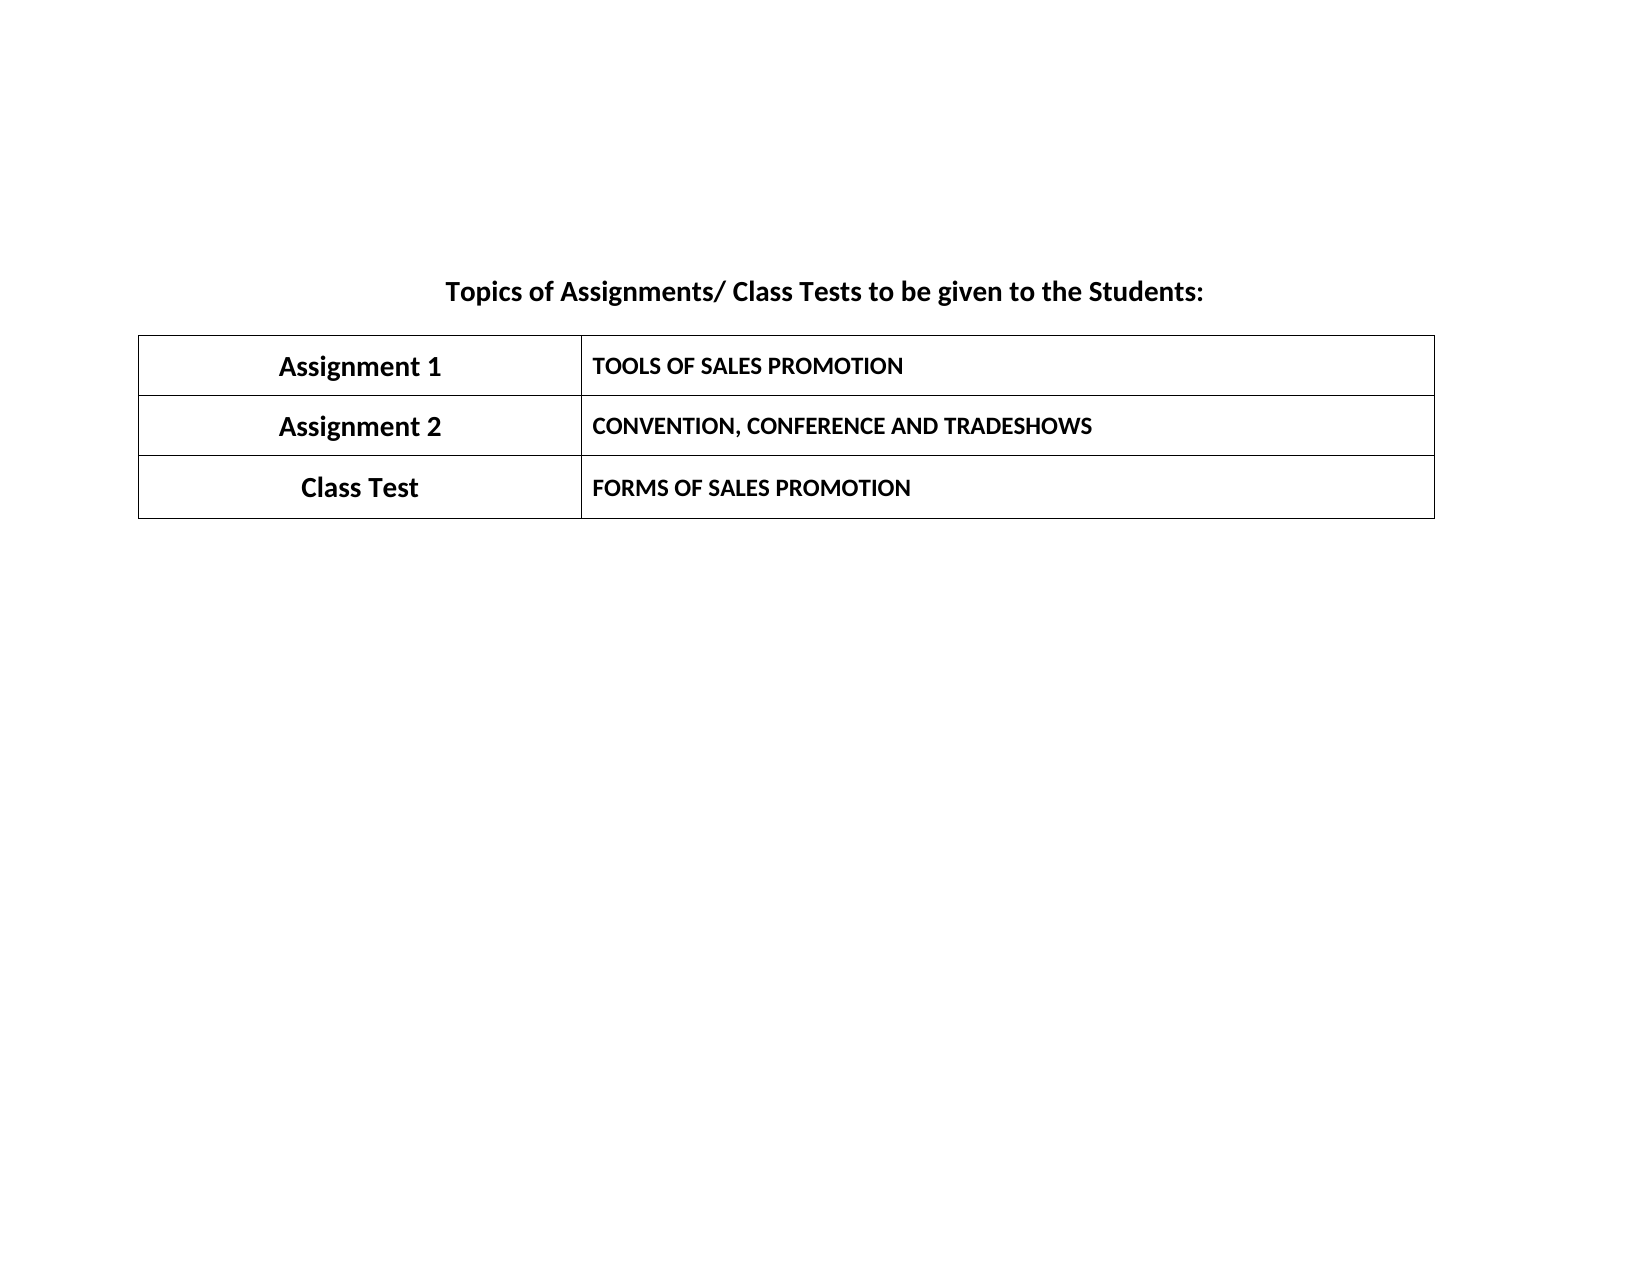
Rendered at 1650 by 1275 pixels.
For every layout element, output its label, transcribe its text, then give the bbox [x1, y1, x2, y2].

table_cell Assignment 2 [139, 396, 581, 455]
table_cell FORMS OF SALES PROMOTION [582, 456, 1434, 518]
text Topics of Assignments/ Class Tests to be given to the Students: [150, 273, 1500, 309]
table_cell CONVENTION, CONFERENCE AND TRADESHOWS [582, 396, 1434, 455]
table_cell Class Test [139, 456, 581, 518]
table_header Assignment 1 [139, 336, 581, 395]
table_header TOOLS OF SALES PROMOTION [582, 336, 1434, 395]
